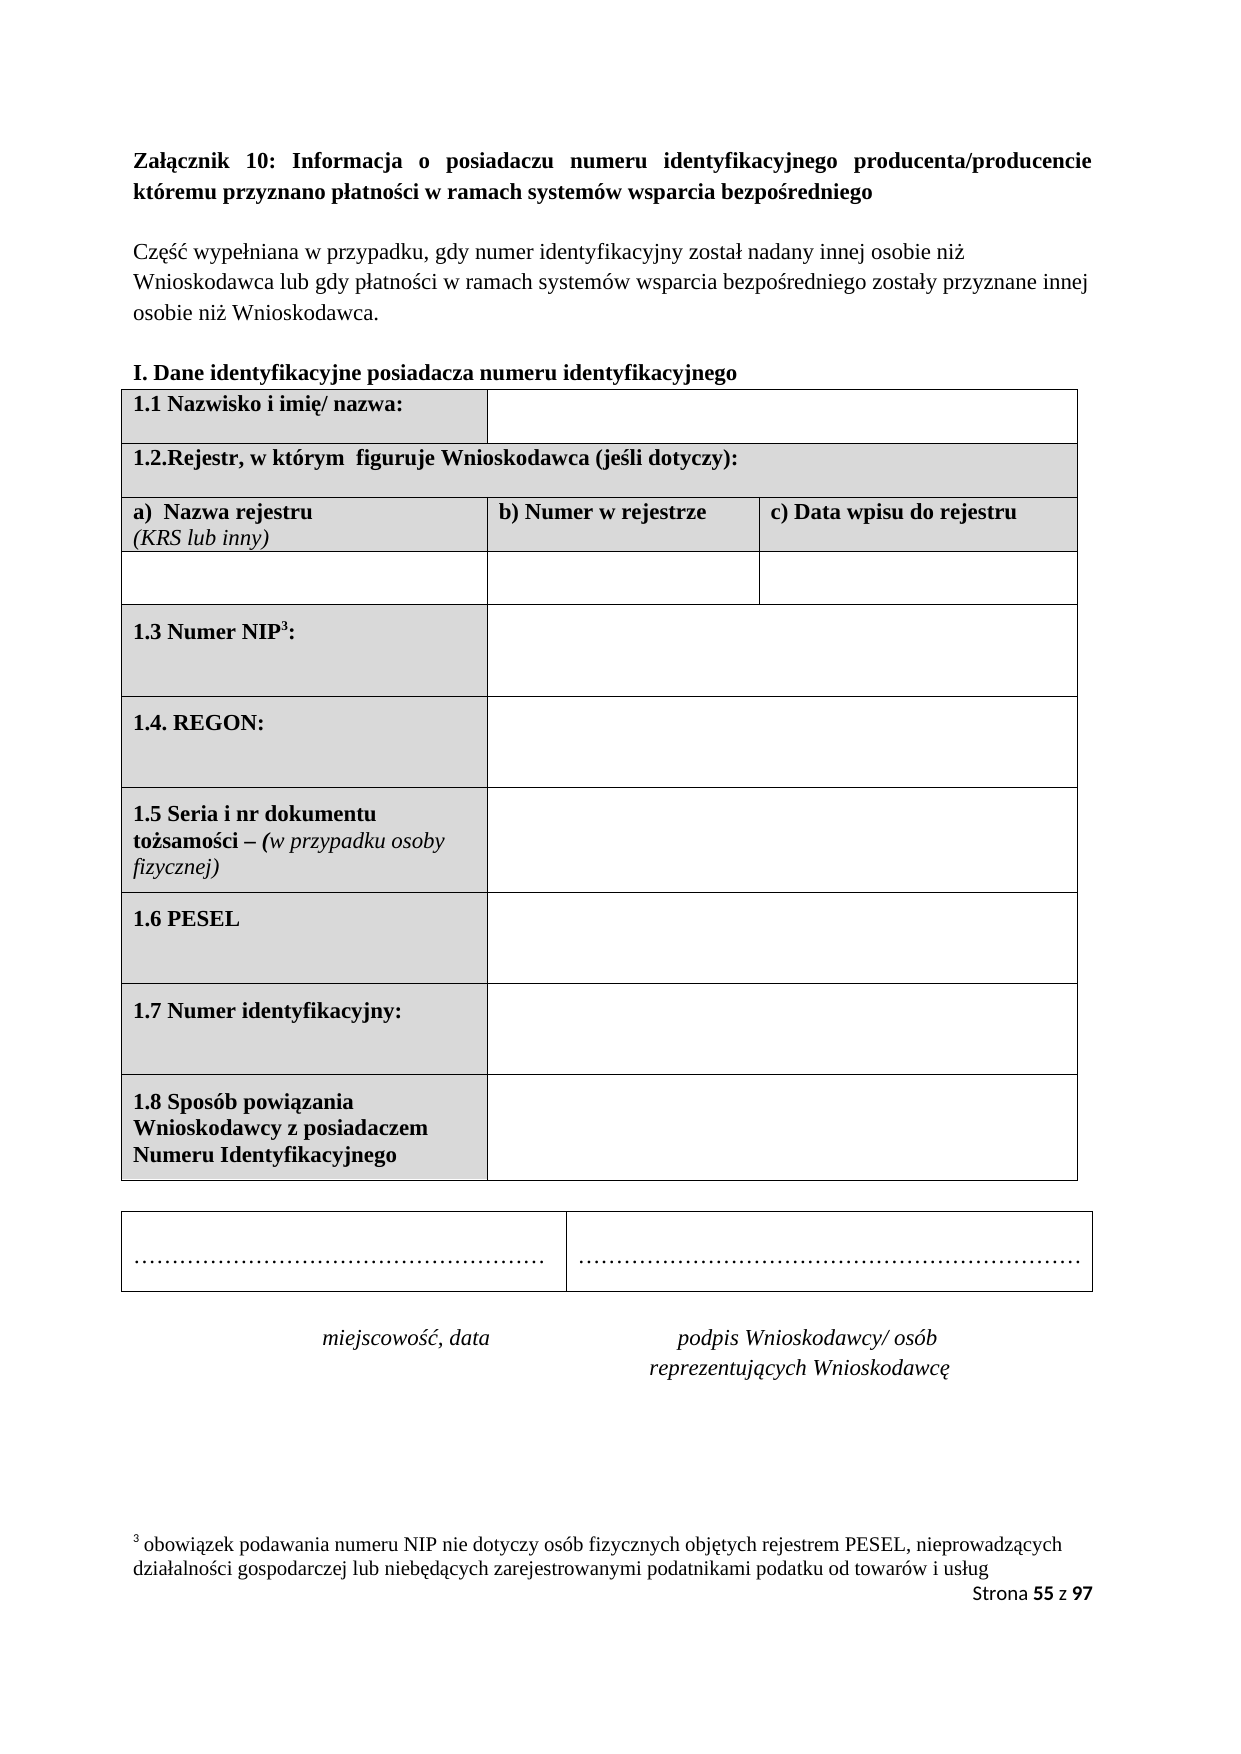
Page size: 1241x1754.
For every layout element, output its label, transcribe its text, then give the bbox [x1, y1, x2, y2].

table_cell c) Data wpisu do rejestru [760, 498, 1077, 551]
table_cell [488, 552, 759, 604]
table_cell [760, 552, 1077, 604]
text I. Dane identyfikacyjne posiadacza numeru identyfikacyjnego [133, 359, 1093, 385]
text Część wypełniana w przypadku, gdy numer identyfikacyjny został nadany innej osobie niż Wnioskodawca lub gdy płatności w ramach systemów wsparcia bezpośredniego zostały przyznane innej osobie niż Wnioskodawca. [133, 238, 1093, 325]
table_cell a) Nazwa rejestru (KRS lub inny) [122, 498, 487, 551]
table_cell [488, 788, 1077, 892]
table_header ………………………………………………………… [567, 1212, 1092, 1291]
table_cell 1.8 Sposób powiązania Wnioskodawcy z posiadaczem Numeru Identyfikacyjnego [122, 1075, 487, 1179]
text miejscowość, data podpis Wnioskodawcy/ osób reprezentujących Wnioskodawcę [322, 1324, 1093, 1380]
table_cell 1.6 PESEL [122, 893, 487, 983]
table_cell [122, 552, 487, 604]
table_cell b) Numer w rejestrze [488, 498, 759, 551]
table_header 1.1 Nazwisko i imię/ nazwa: [122, 390, 487, 443]
table_cell [488, 893, 1077, 983]
table_cell 1.2.Rejestr, w którym figuruje Wnioskodawca (jeśli dotyczy): [122, 444, 1077, 497]
table_header [488, 390, 1077, 443]
table_cell 1.5 Seria i nr dokumentu tożsamości – (w przypadku osoby fizycznej) [122, 788, 487, 892]
table_cell 1.4. REGON: [122, 697, 487, 787]
table_cell 1.7 Numer identyfikacyjny: [122, 984, 487, 1074]
table_cell [488, 1075, 1077, 1179]
table_cell [488, 697, 1077, 787]
text Załącznik 10: Informacja o posiadaczu numeru identyfikacyjnego producenta/producencie któremu przyznano płatności w ramach systemów wsparcia bezpośredniego [133, 148, 1093, 204]
table_header ……………………………………………… [122, 1212, 566, 1291]
table_cell [488, 605, 1077, 696]
table_cell 1.3 Numer NIP: [122, 605, 487, 696]
table_cell [488, 984, 1077, 1074]
